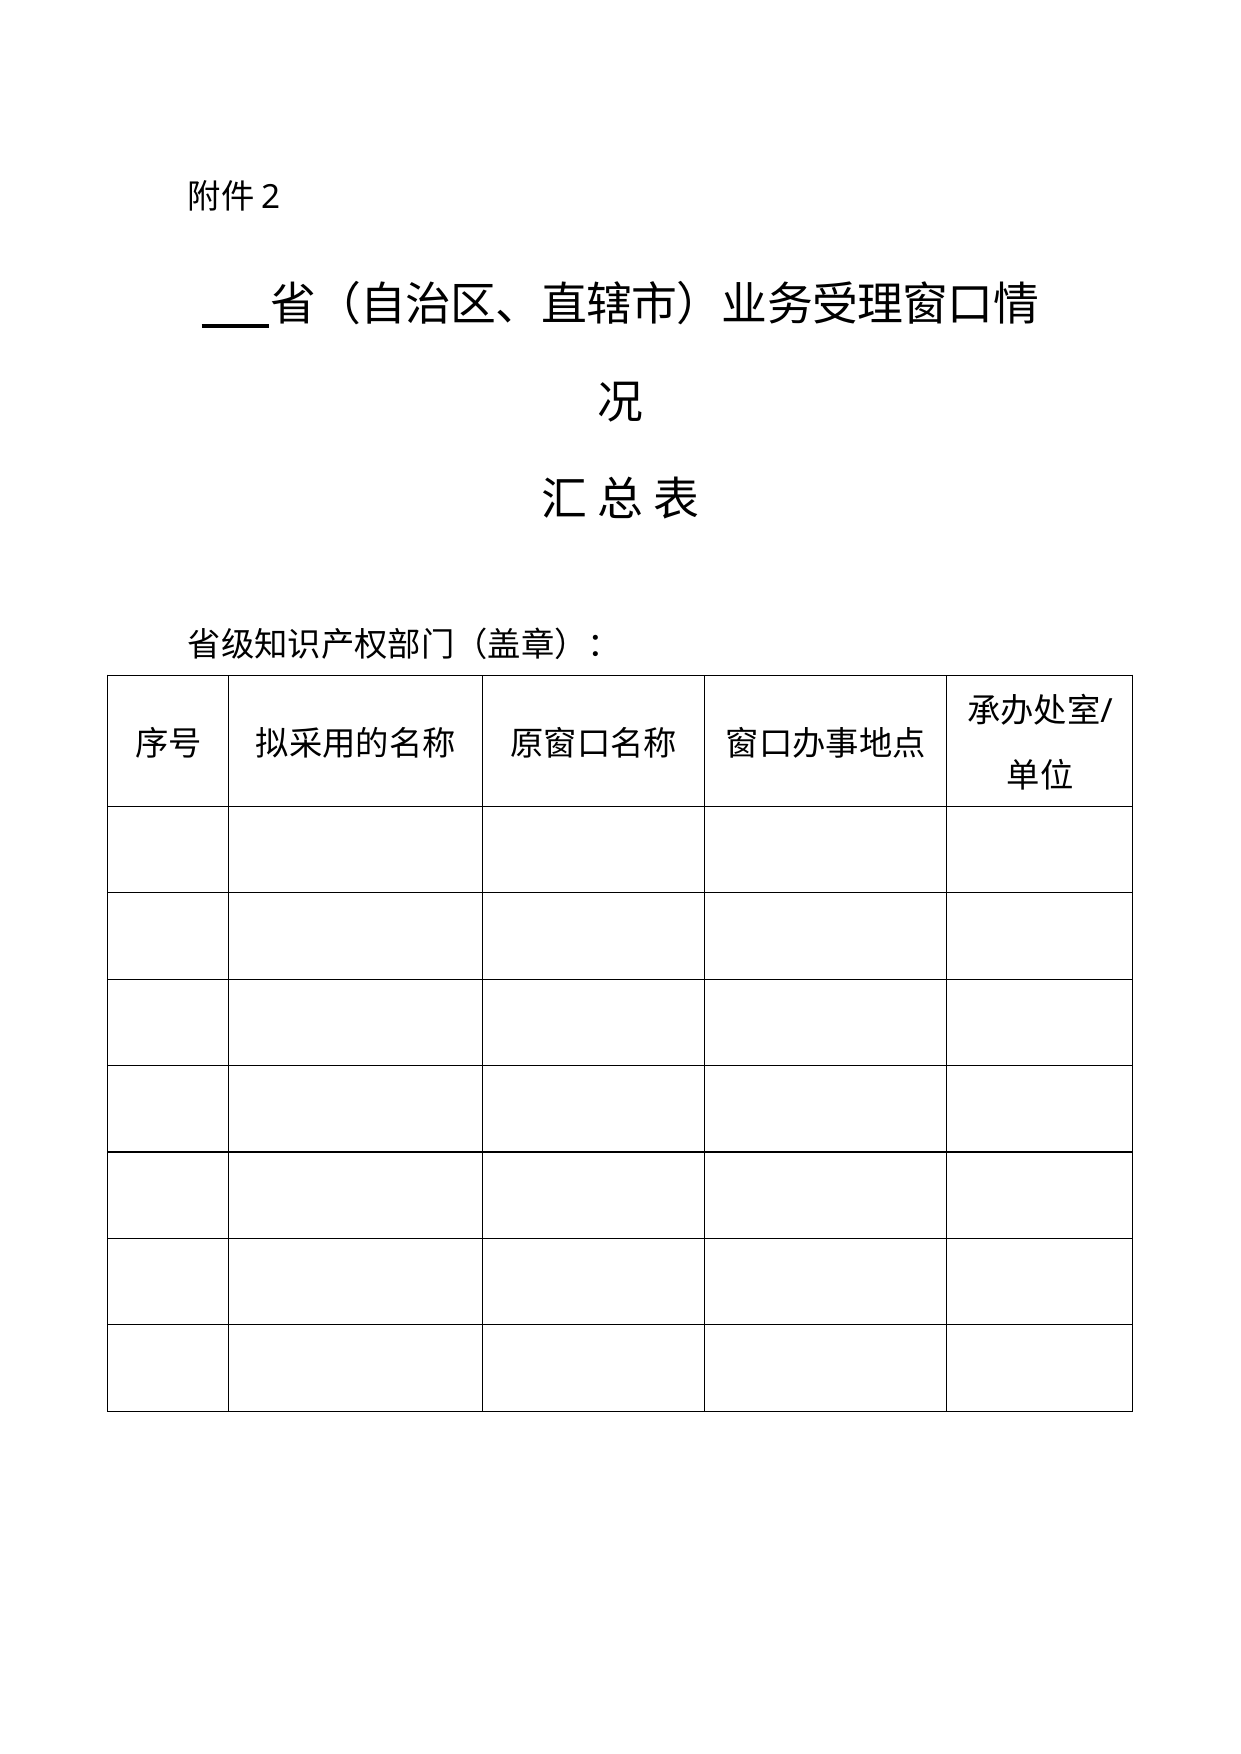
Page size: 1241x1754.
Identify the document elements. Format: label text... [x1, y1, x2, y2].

table_header 承办处室/单位 [947, 676, 1132, 806]
table_cell [229, 1325, 482, 1411]
table_cell [705, 1239, 946, 1324]
table_cell [947, 1239, 1132, 1324]
table_cell [483, 1239, 704, 1324]
table_cell [483, 1066, 704, 1151]
table_header 窗口办事地点 [705, 676, 946, 806]
text 省（自治区、直辖市）业务受理窗口情况 [187, 252, 1053, 447]
table_header 原窗口名称 [483, 676, 704, 806]
table_cell [947, 1325, 1132, 1411]
table_cell [947, 1066, 1132, 1151]
table_cell [108, 893, 228, 978]
table_cell [705, 893, 946, 978]
table_header 拟采用的名称 [229, 676, 482, 806]
table_cell [705, 807, 946, 892]
text 附件2 [187, 162, 1053, 227]
table_cell [483, 1325, 704, 1411]
table_cell [229, 1066, 482, 1151]
text 省级知识产权部门（盖章）： [187, 609, 1053, 674]
table_cell [108, 1325, 228, 1411]
table_cell [947, 1153, 1132, 1238]
table_cell [705, 1325, 946, 1411]
table_cell [108, 1153, 228, 1238]
table_cell [229, 807, 482, 892]
table_cell [229, 980, 482, 1065]
table_cell [947, 980, 1132, 1065]
table_cell [483, 893, 704, 978]
table_cell [483, 807, 704, 892]
table_cell [947, 807, 1132, 892]
table_header 序号 [108, 676, 228, 806]
table_cell [705, 980, 946, 1065]
table_cell [108, 1066, 228, 1151]
table_cell [947, 893, 1132, 978]
table_cell [229, 1239, 482, 1324]
table_cell [108, 980, 228, 1065]
table_cell [229, 893, 482, 978]
table_cell [483, 1153, 704, 1238]
table_cell [705, 1066, 946, 1151]
table_cell [108, 807, 228, 892]
table_cell [705, 1153, 946, 1238]
text 汇 总 表 [187, 447, 1053, 544]
table_cell [483, 980, 704, 1065]
table_cell [108, 1239, 228, 1324]
table_cell [229, 1153, 482, 1238]
